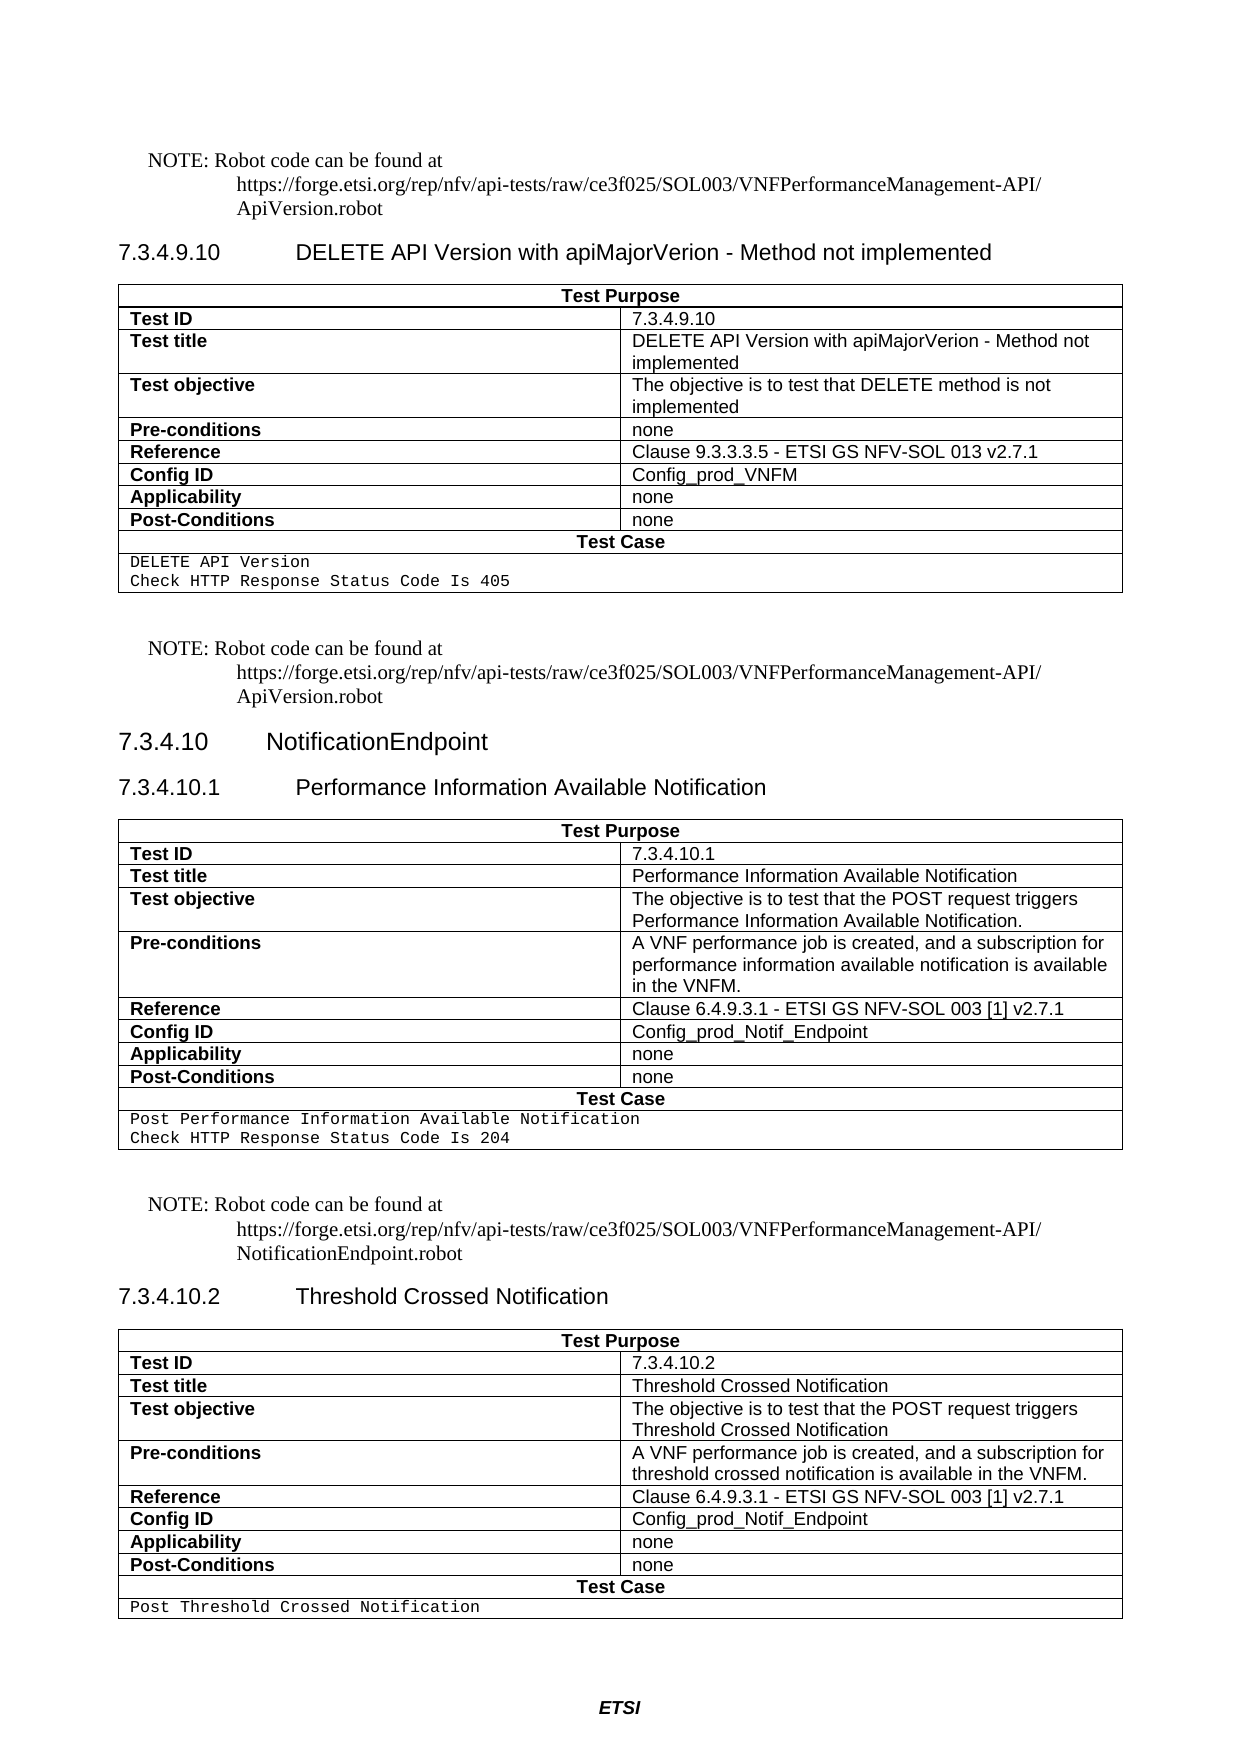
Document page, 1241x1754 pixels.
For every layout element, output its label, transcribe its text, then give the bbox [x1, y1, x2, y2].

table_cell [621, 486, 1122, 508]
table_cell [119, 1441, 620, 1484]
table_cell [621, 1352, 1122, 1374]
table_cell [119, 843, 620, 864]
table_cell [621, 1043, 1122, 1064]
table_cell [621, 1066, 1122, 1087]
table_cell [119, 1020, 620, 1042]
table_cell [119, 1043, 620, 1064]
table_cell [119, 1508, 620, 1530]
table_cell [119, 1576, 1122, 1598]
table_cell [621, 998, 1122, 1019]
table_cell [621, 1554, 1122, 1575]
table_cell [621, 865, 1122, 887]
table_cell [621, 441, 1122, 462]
subtitle 7.3.4.9.10 DELETE API Version with apiMajorVerion - Method not implemented [118, 239, 1122, 265]
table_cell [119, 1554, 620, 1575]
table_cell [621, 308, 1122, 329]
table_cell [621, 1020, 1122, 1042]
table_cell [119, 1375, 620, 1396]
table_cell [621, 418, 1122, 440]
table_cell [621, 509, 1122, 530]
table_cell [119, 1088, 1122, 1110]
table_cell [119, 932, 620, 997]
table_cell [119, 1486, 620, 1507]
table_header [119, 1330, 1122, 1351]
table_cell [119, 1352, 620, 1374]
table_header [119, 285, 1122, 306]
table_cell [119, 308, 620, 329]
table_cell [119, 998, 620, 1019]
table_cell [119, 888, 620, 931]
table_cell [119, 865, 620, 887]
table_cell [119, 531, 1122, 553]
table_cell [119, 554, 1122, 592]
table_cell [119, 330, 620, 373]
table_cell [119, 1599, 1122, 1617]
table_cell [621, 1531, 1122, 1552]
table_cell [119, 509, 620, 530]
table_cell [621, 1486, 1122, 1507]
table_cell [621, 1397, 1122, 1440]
subtitle 7.3.4.10.2 Threshold Crossed Notification [118, 1283, 1122, 1310]
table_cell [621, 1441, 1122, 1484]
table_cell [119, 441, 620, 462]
text NOTE: Robot code can be found at https://forge.etsi.org/rep/nfv/api-tests/raw/ce3f025/SOL003/VNFPerformanceManagement-API/ApiVersion.robot [148, 148, 1122, 220]
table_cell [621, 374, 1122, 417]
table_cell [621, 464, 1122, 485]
text NOTE: Robot code can be found at https://forge.etsi.org/rep/nfv/api-tests/raw/ce3f025/SOL003/VNFPerformanceManagement-API/ApiVersion.robot [148, 636, 1122, 708]
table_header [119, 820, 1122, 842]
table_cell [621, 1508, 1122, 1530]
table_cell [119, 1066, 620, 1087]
subtitle 7.3.4.10 NotificationEndpoint [118, 726, 1122, 755]
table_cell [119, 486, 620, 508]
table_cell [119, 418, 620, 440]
subtitle 7.3.4.10.1 Performance Information Available Notification [118, 774, 1122, 800]
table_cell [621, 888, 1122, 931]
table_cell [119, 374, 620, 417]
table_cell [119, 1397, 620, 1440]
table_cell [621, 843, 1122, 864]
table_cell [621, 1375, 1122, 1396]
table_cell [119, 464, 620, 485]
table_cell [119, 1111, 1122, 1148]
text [148, 1192, 1122, 1264]
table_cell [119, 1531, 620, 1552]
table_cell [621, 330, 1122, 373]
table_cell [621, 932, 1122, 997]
